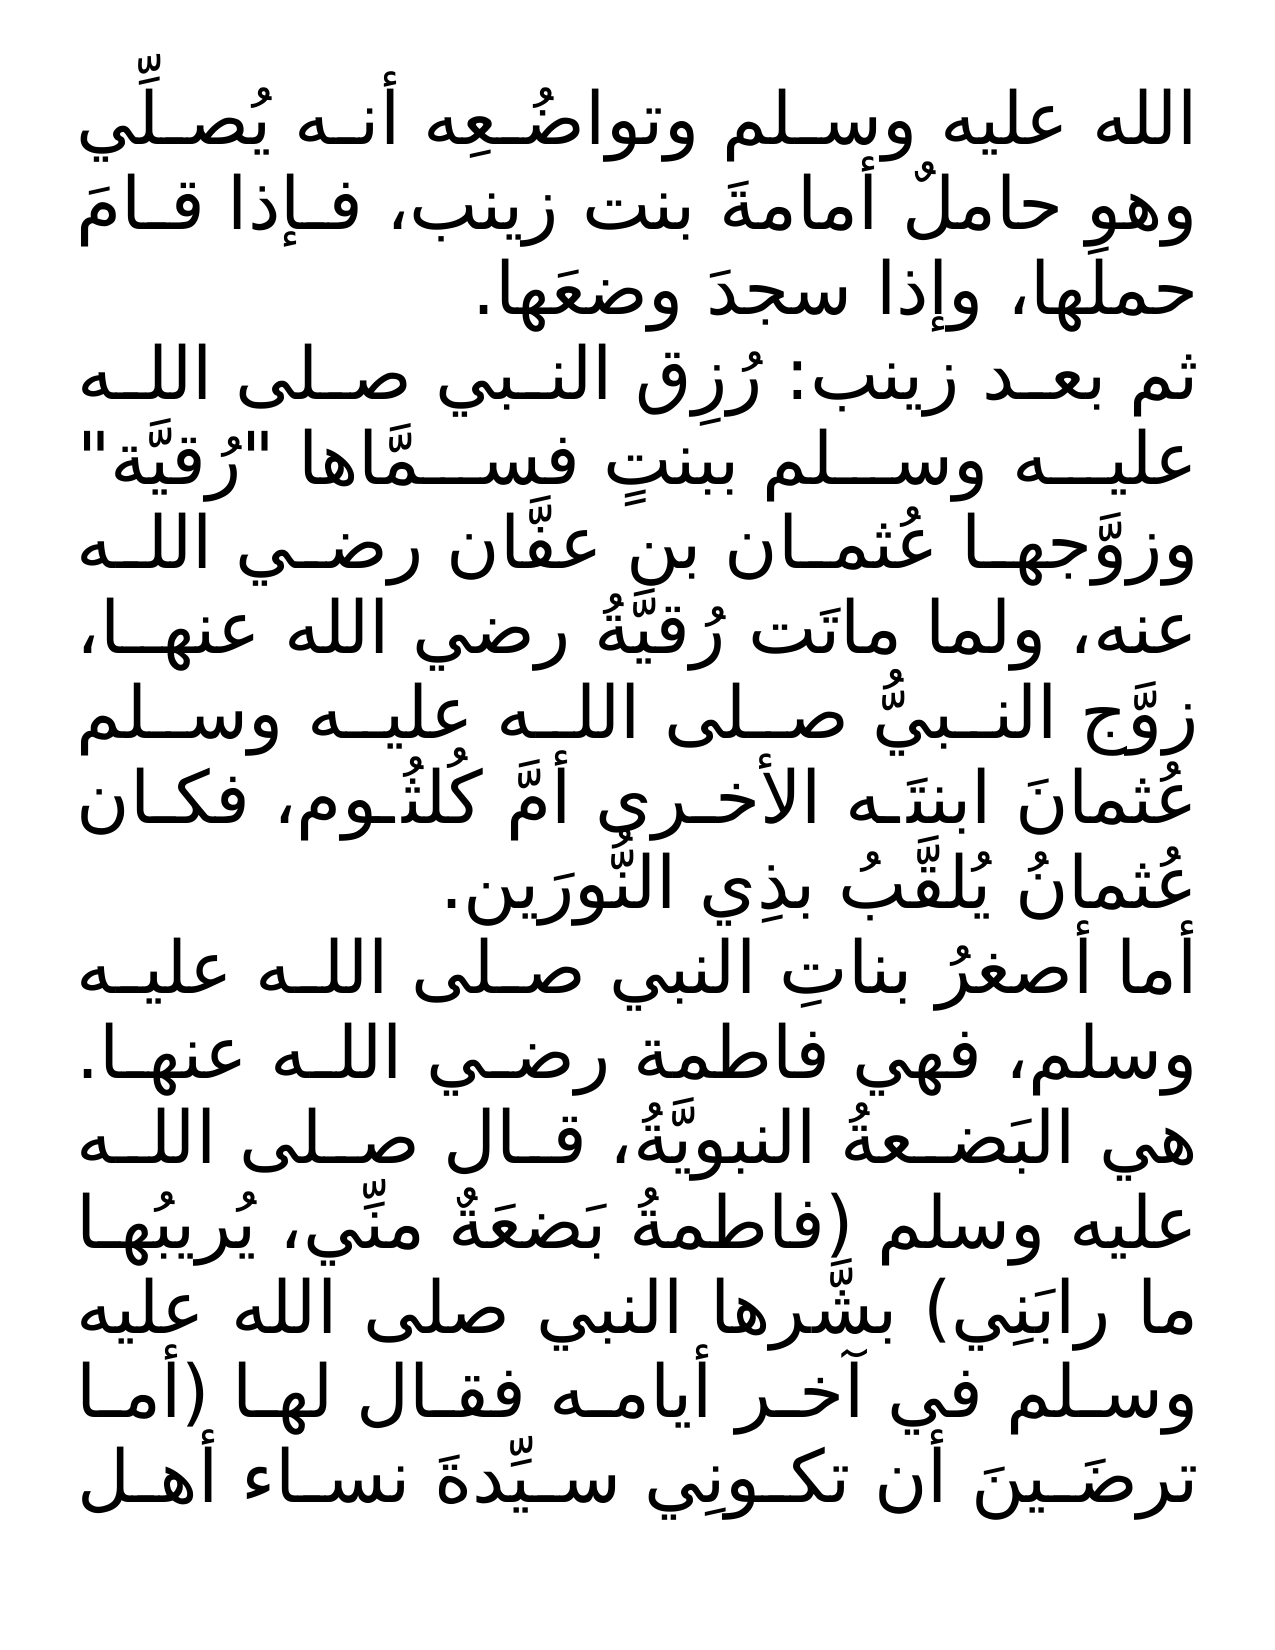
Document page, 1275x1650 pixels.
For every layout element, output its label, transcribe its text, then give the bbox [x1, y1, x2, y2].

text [77, 77, 1198, 331]
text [77, 926, 1198, 1520]
text ثم بعد زينب: رُزِق النبي صلى الله عليه وسلم ببنتٍ فسمَّاها "رُقيَّة" وزوَّجها عُثمان بن عفَّان رضي الله عنه، ولما ماتَت رُقيَّةُ رضي الله عنها، زوَّج النبيُّ صلى الله عليه وسلم عُثمانَ ابنتَه الأخرى أمَّ كُلثُوم، فكان عُثمانُ يُلقَّبُ بذِي النُّورَين. [77, 331, 1198, 926]
